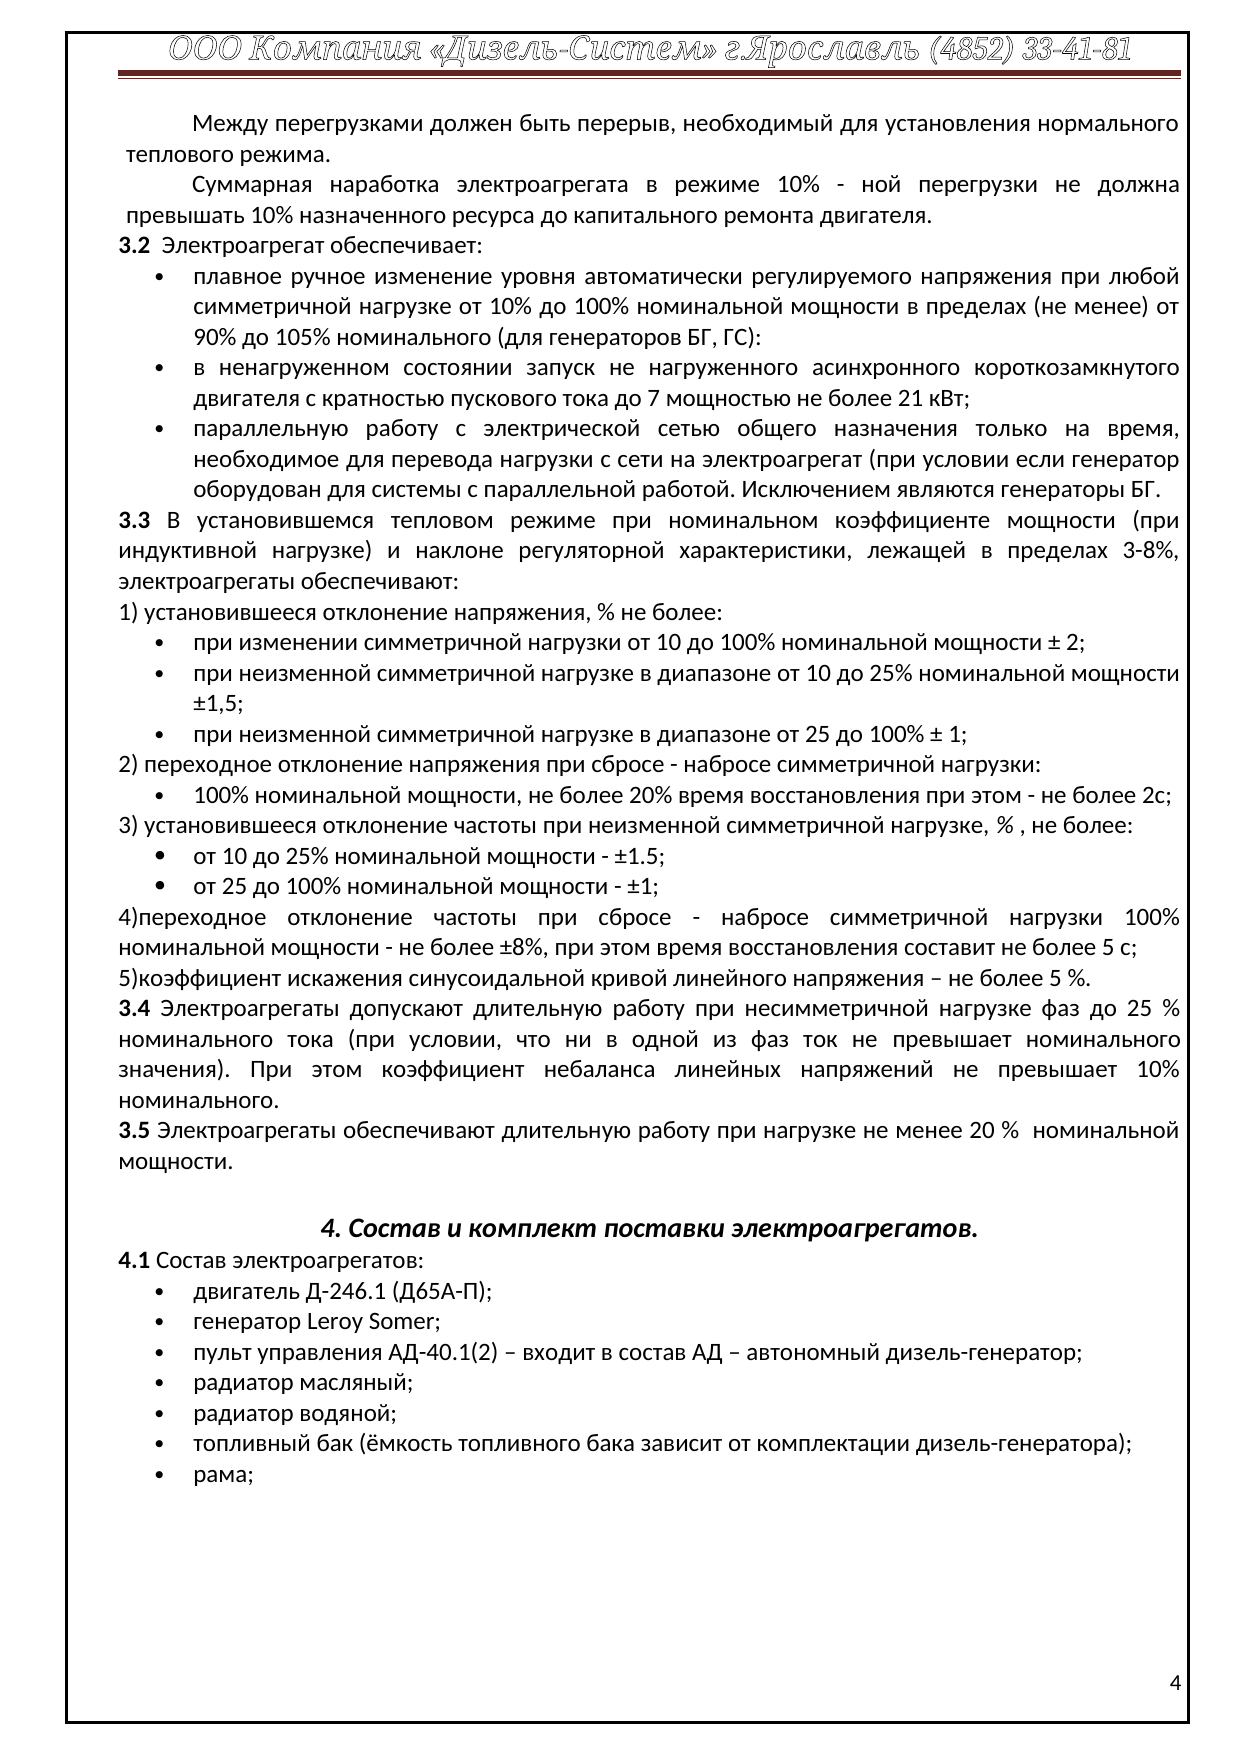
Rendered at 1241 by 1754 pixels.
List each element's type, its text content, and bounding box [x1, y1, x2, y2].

text 3.4 Электроагрегаты допускают длительную работу при несимметричной нагрузке фаз до 25 % номинального тока (при условии, что ни в одной из фаз ток не превышает номинального значения). При этом коэффициент небаланса линейных напряжений не превышает 10% номинального. [118, 992, 1181, 1114]
text 3.2 Электроагрегат обеспечивает: [118, 229, 1181, 260]
list в ненагруженном состоянии запуск не нагруженного асинхронного короткозамкнутого двигателя с кратностью пускового тока до 7 мощностью не более 21 кВт; [156, 352, 1181, 413]
list топливный бак (ёмкость топливного бака зависит от комплектации дизель-генератора); [156, 1427, 1181, 1458]
list при неизменной симметричной нагрузке в диапазоне от 25 до 100% ± 1; [156, 718, 1181, 748]
list двигатель Д-246.1 (Д65А-П); [156, 1275, 1181, 1305]
list рама; [156, 1458, 1181, 1488]
text 1) установившееся отклонение напряжения, % не более: [118, 596, 1181, 626]
text 4. Состав и комплект поставки электроагрегатов. [118, 1210, 1181, 1244]
text Суммарная наработка электроагрегата в режиме 10% - ной перегрузки не должна превышать 10% назначенного ресурса до капитального ремонта двигателя. [126, 168, 1181, 229]
list при неизменной симметричной нагрузке в диапазоне от 10 до 25% номинальной мощности ±1,5; [156, 657, 1181, 718]
list от 25 до 100% номинальной мощности - ±1; [156, 870, 843, 901]
list плавное ручное изменение уровня автоматически регулируемого напряжения при любой симметричной нагрузке от 10% до 100% номинальной мощности в пределах (не менее) от 90% до 105% номинального (для генераторов БГ, ГС): [156, 260, 1181, 352]
text 4)переходное отклонение частоты при сбросе - набросе симметричной нагрузки 100% номинальной мощности - не более ±8%, при этом время восстановления составит не более 5 с; [118, 901, 1181, 962]
text 5)коэффициент искажения синусоидальной кривой линейного напряжения – не более 5 %. [118, 962, 1181, 992]
list 100% номинальной мощности, не более 20% время восстановления при этом - не более 2с; [156, 779, 1181, 809]
list пульт управления АД-40.1(2) – входит в состав АД – автономный дизель-генератор; [156, 1336, 1181, 1366]
text 3.3 В установившемся тепловом режиме при номинальном коэффициенте мощности (при индуктивной нагрузке) и наклоне регуляторной характеристики, лежащей в пределах 3-8%, электроагрегаты обеспечивают: [118, 504, 1181, 596]
list при изменении симметричной нагрузки от 10 до 100% номинальной мощности ± 2; [156, 626, 1181, 657]
text Между перегрузками должен быть перерыв, необходимый для установления нормального теплового режима. [126, 107, 1181, 168]
list от 10 до 25% номинальной мощности - ±1.5; [156, 840, 843, 870]
list радиатор водяной; [156, 1397, 1181, 1427]
list параллельную работу с электрической сетью общего назначения только на время, необходимое для перевода нагрузки с сети на электроагрегат (при условии если генератор оборудован для системы с параллельной работой. Исключением являются генераторы БГ. [156, 413, 1181, 504]
text 4.1 Состав электроагрегатов: [118, 1244, 1181, 1275]
text 3.5 Электроагрегаты обеспечивают длительную работу при нагрузке не менее 20 % номинальной мощности. [118, 1114, 1181, 1176]
text 3) установившееся отклонение частоты при неизменной симметричной нагрузке, % , не более: [118, 809, 1181, 840]
list генератор Leroy Somer; [156, 1305, 1181, 1336]
text 2) переходное отклонение напряжения при сбросе - набросе симметричной нагрузки: [118, 748, 1181, 779]
list радиатор масляный; [156, 1366, 1181, 1397]
